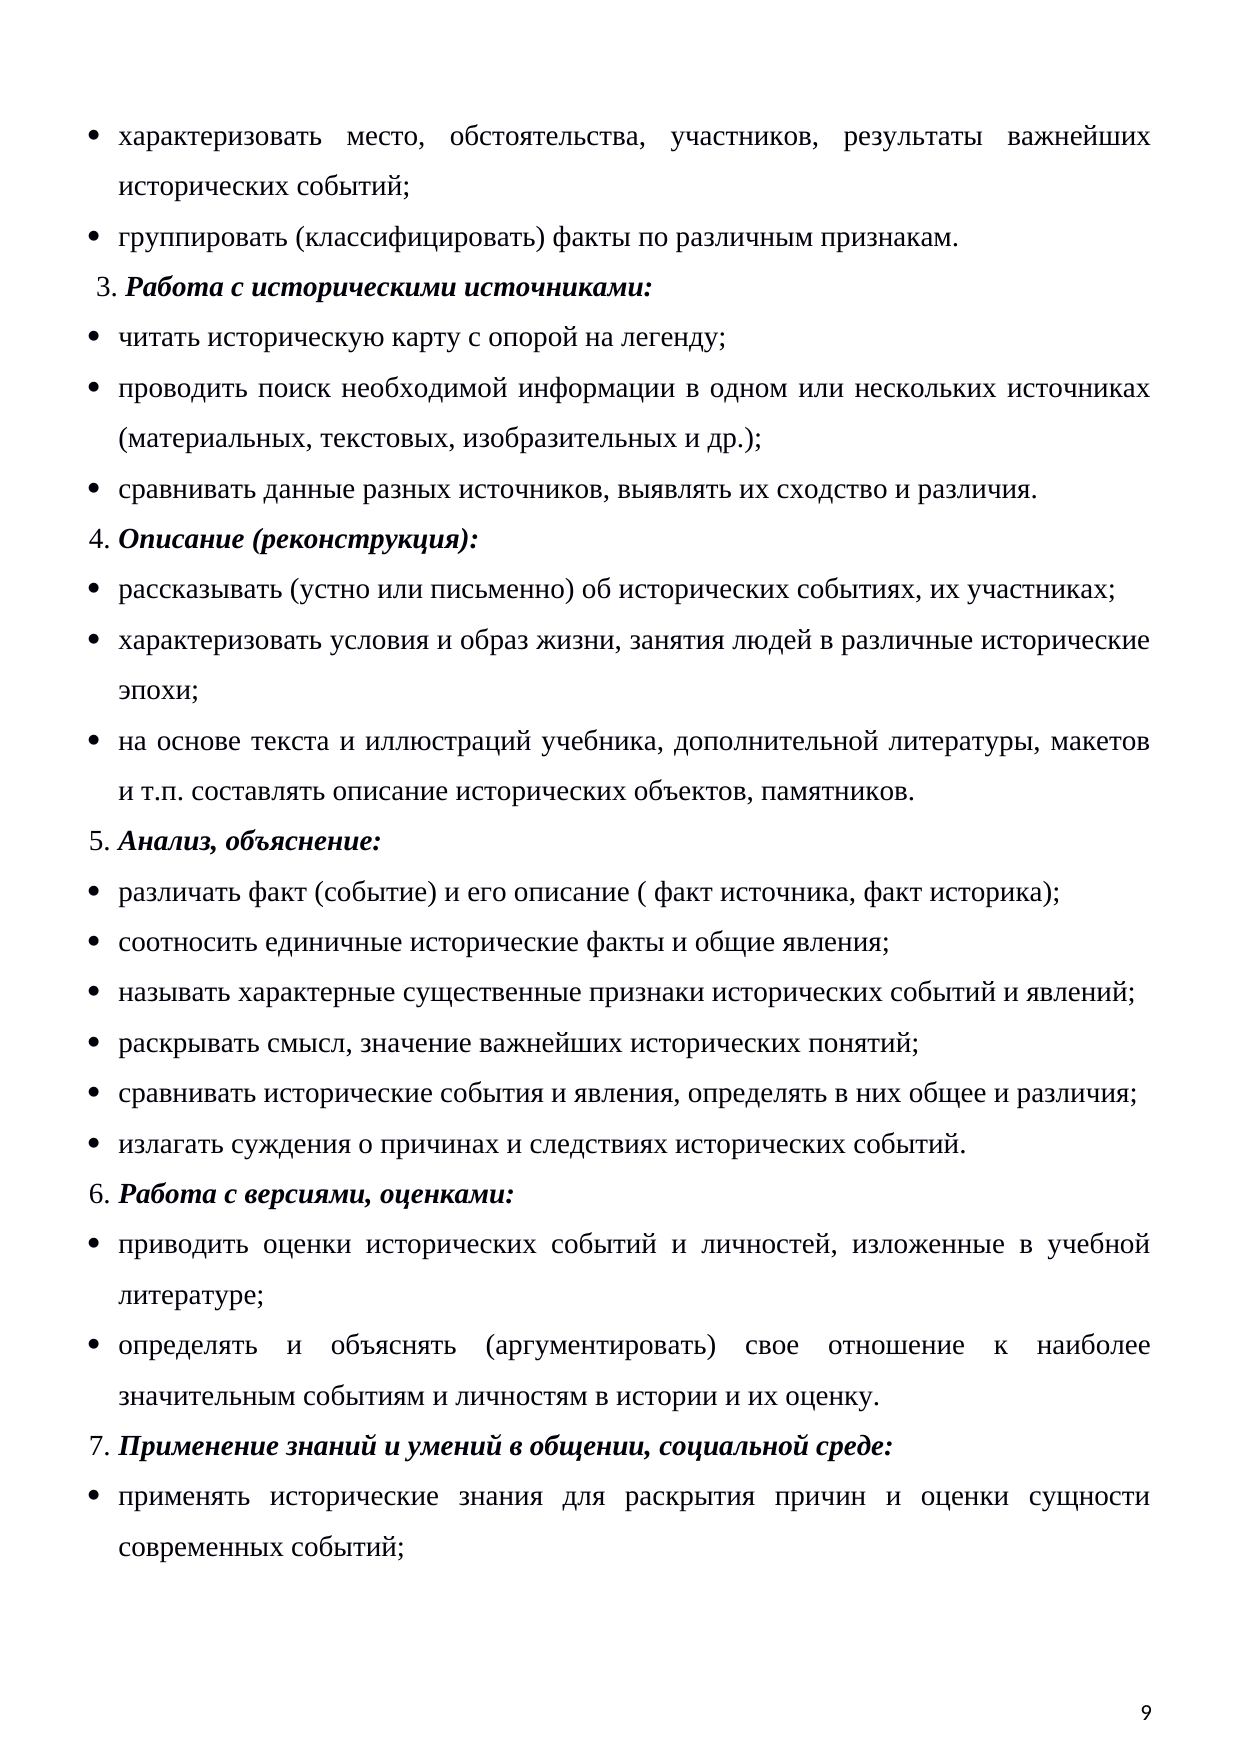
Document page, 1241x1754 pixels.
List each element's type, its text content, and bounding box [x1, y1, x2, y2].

list сравнивать данные разных источников, выявлять их сходство и различия. [88, 471, 1152, 504]
list рассказывать (устно или письменно) об исторических событиях, их участниках; [88, 571, 1152, 605]
list различать факт (событие) и его описание ( факт источника, факт историка); [88, 874, 1152, 907]
list раскрывать смысл, значение важнейших исторических понятий; [88, 1025, 1152, 1058]
list применять исторические знания для раскрытия причин и оценки сущности современных событий; [88, 1478, 1152, 1562]
list читать историческую карту с опорой на легенду; [88, 319, 1152, 353]
list приводить оценки исторических событий и личностей, изложенные в учебной литературе; [88, 1226, 1152, 1310]
list определять и объяснять (аргументировать) свое отношение к наиболее значительным событиям и личностям в истории и их оценку. [88, 1327, 1152, 1411]
list излагать суждения о причинах и следствиях исторических событий. [88, 1126, 1152, 1159]
list проводить поиск необходимой информации в одном или нескольких источниках (материальных, текстовых, изобразительных и др.); [88, 370, 1152, 454]
list характеризовать условия и образ жизни, занятия людей в различные исторические эпохи; [88, 622, 1152, 706]
list группировать (классифицировать) факты по различным признакам. [88, 219, 1152, 252]
text 3. Работа с историческими источниками: [88, 269, 1152, 303]
list соотносить единичные исторические факты и общие явления; [88, 924, 1152, 958]
list Анализ, объяснение: [88, 823, 1152, 857]
list называть характерные существенные признаки исторических событий и явлений; [88, 974, 1152, 1008]
list на основе текста и иллюстраций учебника, дополнительной литературы, макетов и т.п. составлять описание исторических объектов, памятников. [88, 723, 1152, 807]
list Описание (реконструкция): [88, 521, 1152, 555]
list Работа с версиями, оценками: [88, 1176, 1152, 1210]
list сравнивать исторические события и явления, определять в них общее и различия; [88, 1075, 1152, 1109]
list Применение знаний и умений в общении, социальной среде: [88, 1428, 1152, 1461]
list характеризовать место, обстоятельства, участников, результаты важнейших исторических событий; [88, 118, 1152, 202]
